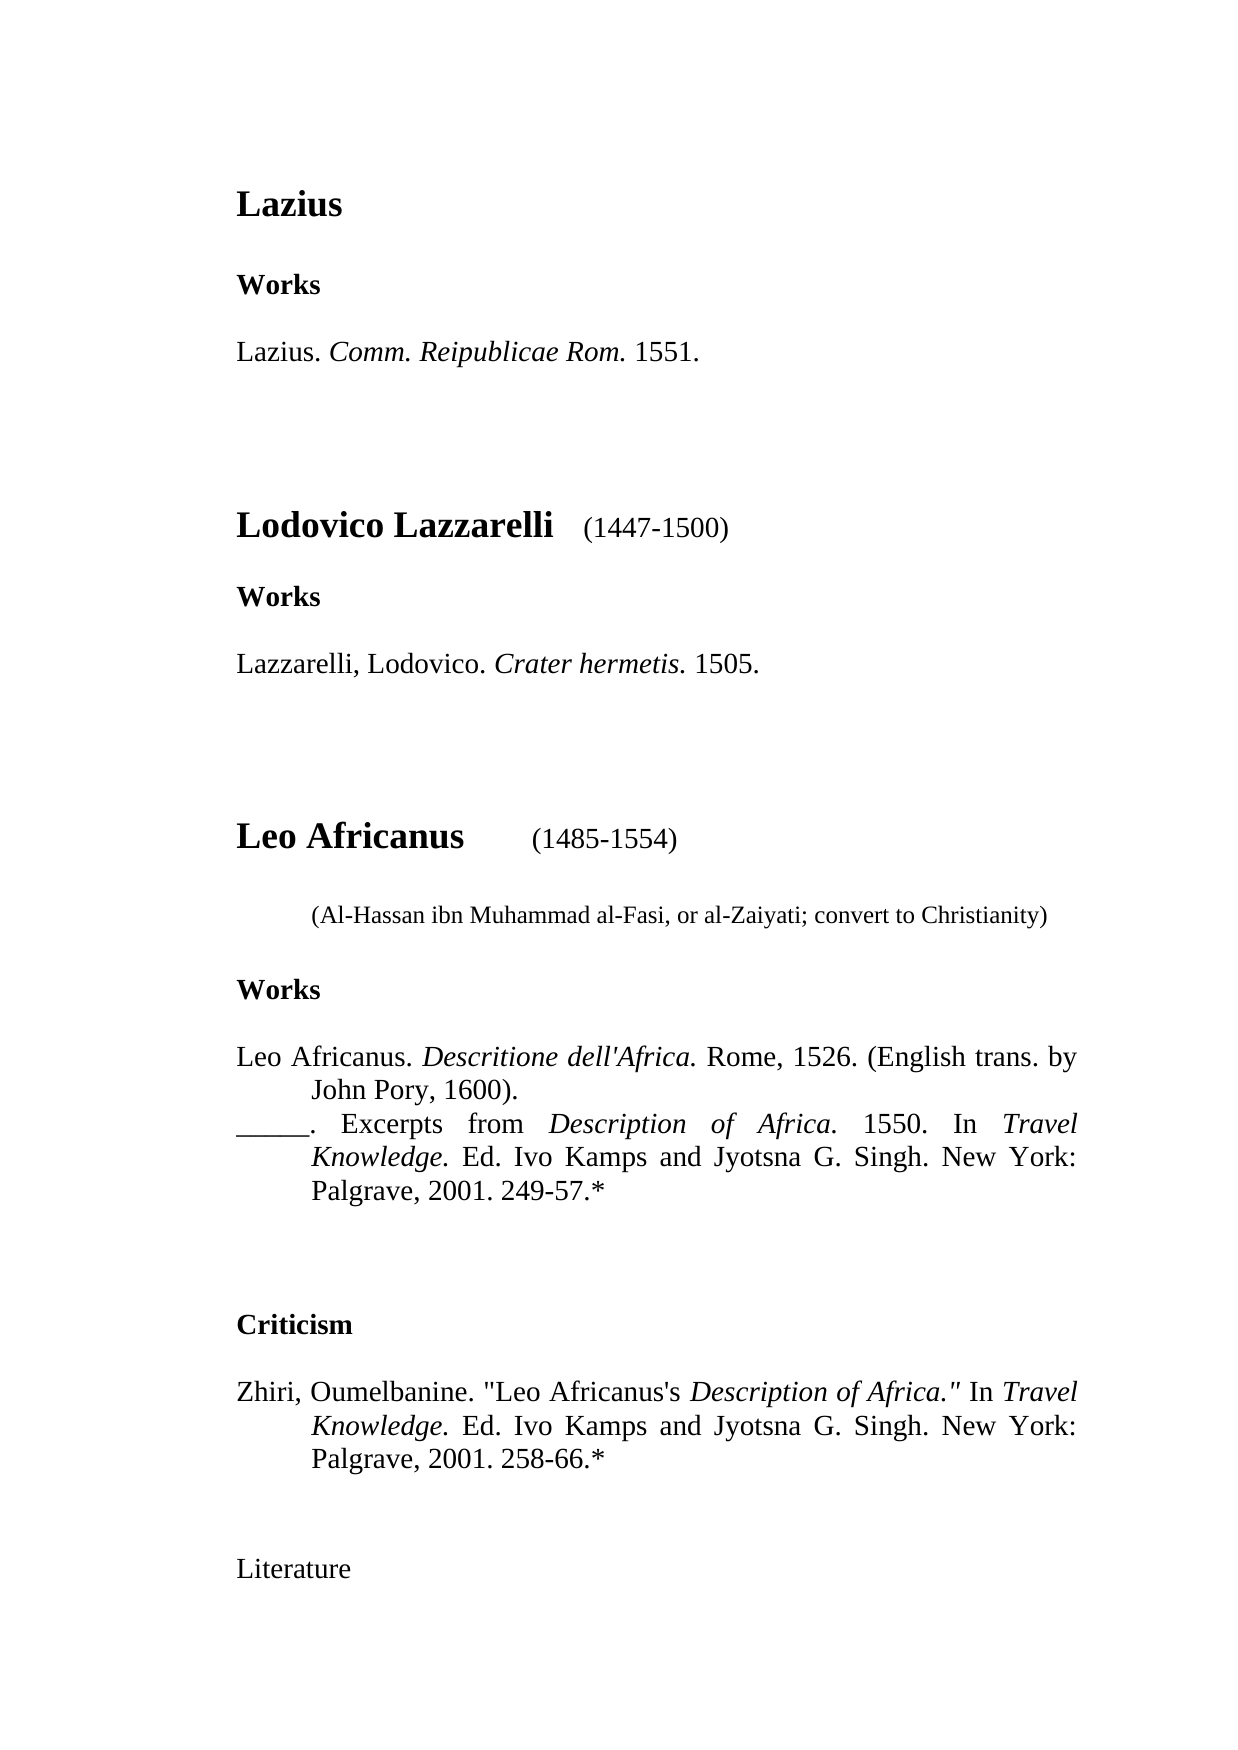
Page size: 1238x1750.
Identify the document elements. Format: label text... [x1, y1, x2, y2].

text Leo Africanus. Descritione dell'Africa. Rome, 1526. (English trans. by John Pory, 1600). [236, 1039, 1078, 1106]
text Lodovico Lazzarelli (1447-1500) [236, 502, 1078, 545]
text Criticism [236, 1307, 1078, 1341]
text Works [236, 579, 1078, 612]
text Works [236, 267, 1078, 301]
text _____. Excerpts from Description of Africa. 1550. In Travel Knowledge. Ed. Ivo Kamps and Jyotsna G. Singh. New York: Palgrave, 2001. 249-57.* [236, 1106, 1078, 1207]
text Lazzarelli, Lodovico. Crater hermetis. 1505. [236, 646, 1078, 679]
text (Al-Hassan ibn Muhammad al-Fasi, or al-Zaiyati; convert to Christianity) [236, 900, 1078, 929]
text Lazius. Comm. Reipublicae Rom. 1551. [236, 334, 1078, 368]
text Literature [236, 1552, 1078, 1585]
text Lazius [236, 181, 1078, 224]
text Zhiri, Oumelbanine. "Leo Africanus's Description of Africa." In Travel Knowledge. Ed. Ivo Kamps and Jyotsna G. Singh. New York: Palgrave, 2001. 258-66.* [236, 1374, 1078, 1475]
text Leo Africanus (1485-1554) [236, 814, 1078, 857]
text Works [236, 972, 1078, 1005]
